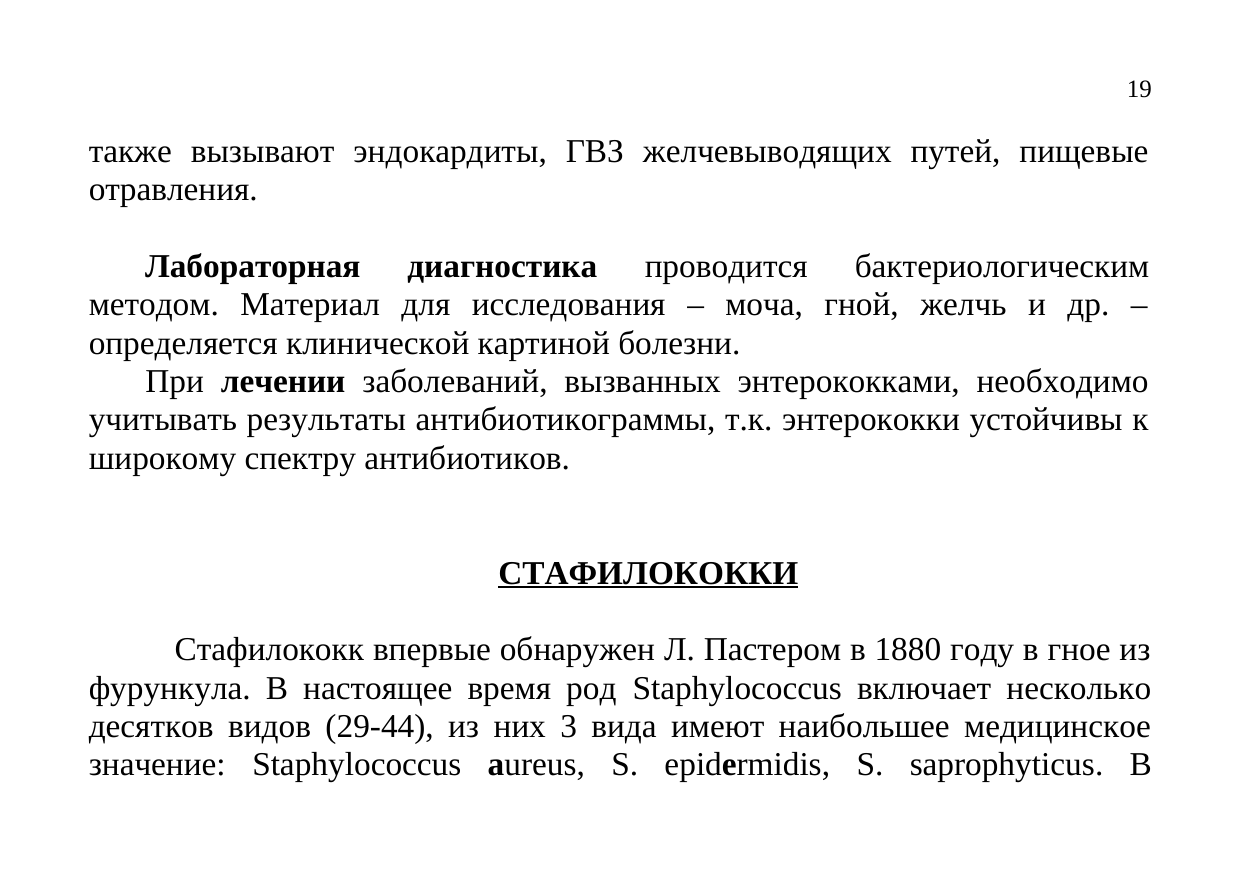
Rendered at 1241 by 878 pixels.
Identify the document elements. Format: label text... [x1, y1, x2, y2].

text При лечении заболеваний, вызванных энтерококками, необходимо учитывать результаты антибиотикограммы, т.к. энтерококки устойчивы к широкому спектру антибиотиков. [88, 361, 1149, 476]
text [88, 630, 1152, 783]
text СТАФИЛОКОККИ [88, 553, 1152, 591]
text Лабораторная диагностика проводится бактериологическим методом. Материал для исследования – моча, гной, желчь и др. – определяется клинической картиной болезни. [88, 246, 1149, 361]
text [88, 131, 1149, 208]
